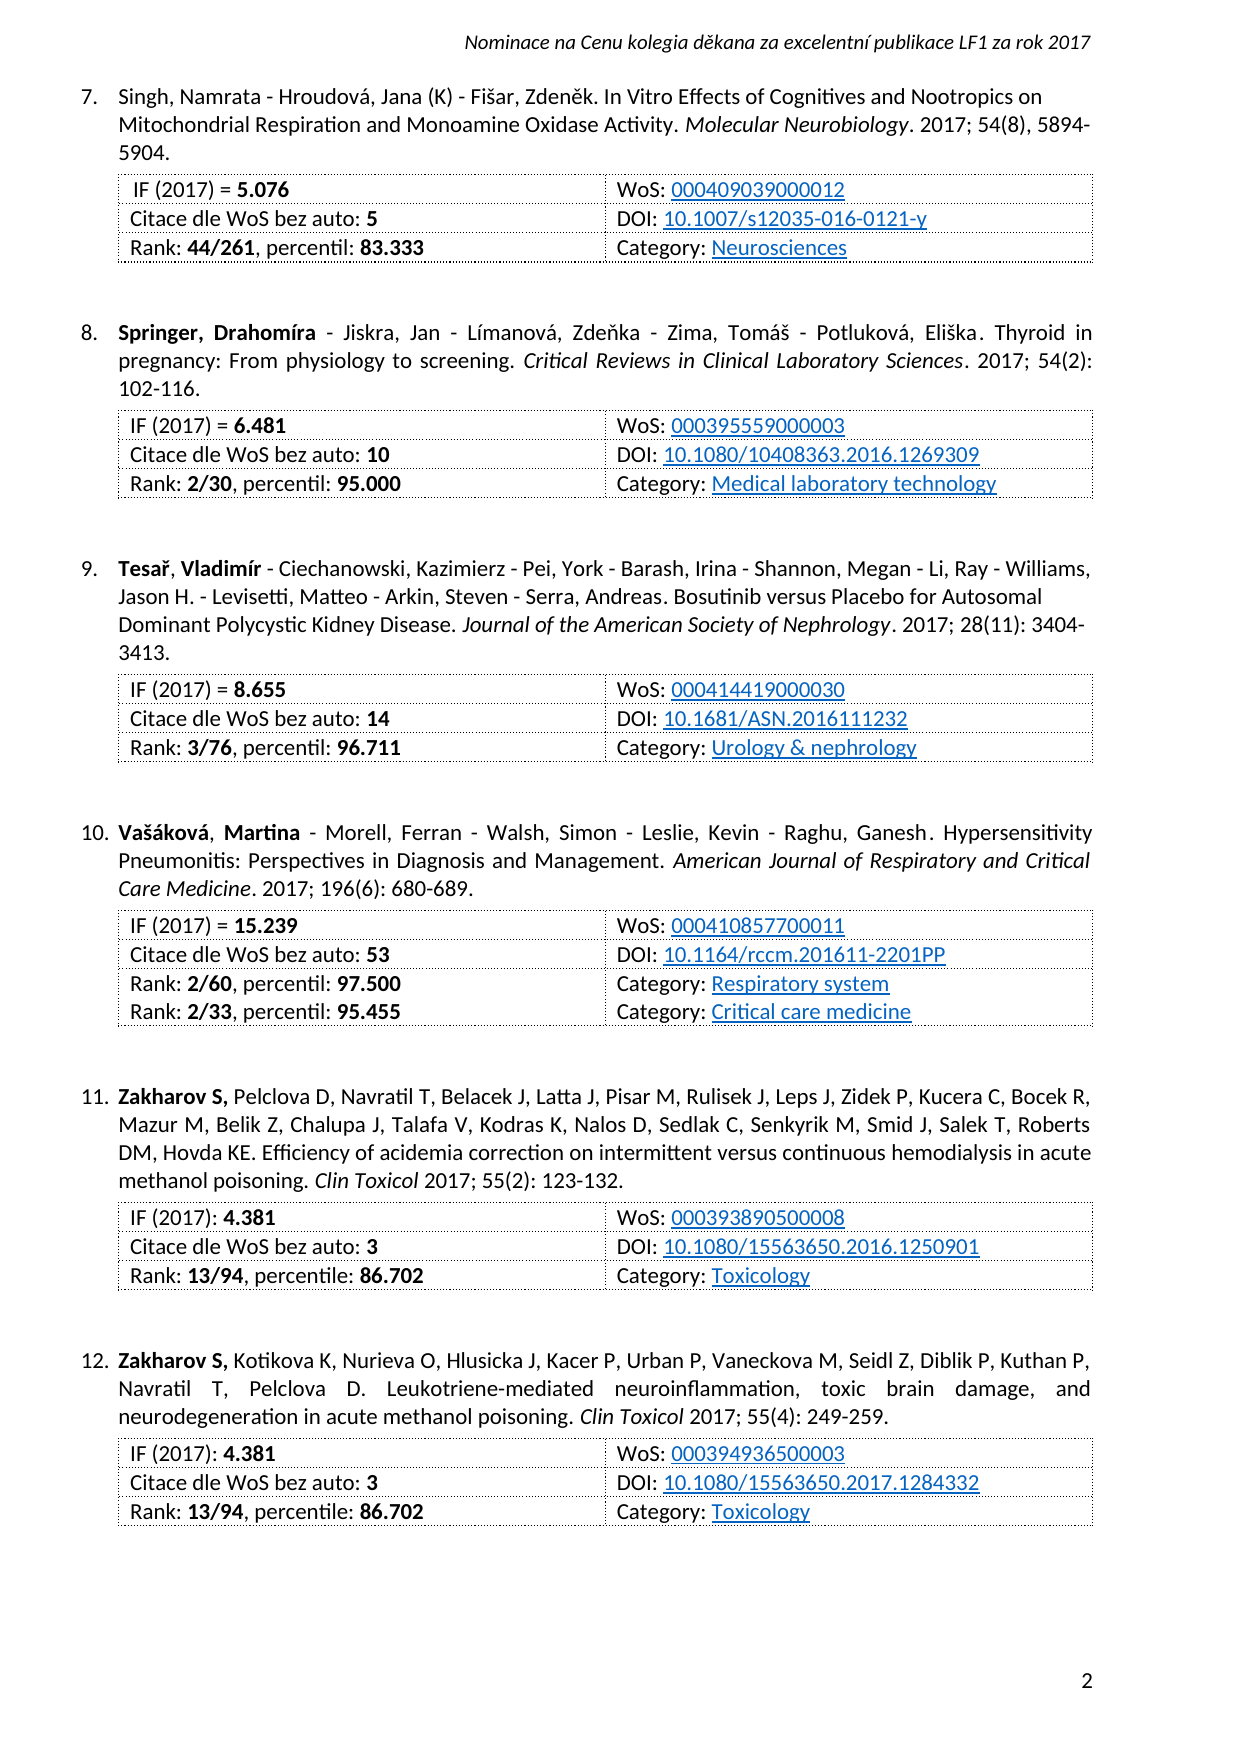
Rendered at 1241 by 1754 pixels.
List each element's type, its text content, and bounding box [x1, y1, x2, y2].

table_cell Rank: 44/261, percentil: 83.333 [119, 232, 605, 261]
table_header WoS: 000414419000030 [605, 674, 1092, 703]
table_cell Rank: 13/94, percentile: 86.702 [119, 1496, 605, 1525]
list Zakharov S, Pelclova D, Navratil T, Belacek J, Latta J, Pisar M, Rulisek J, Leps J, Zidek P, Kucera C, Bocek R, Mazur M, Belik Z, Chalupa J, Talafa V, Kodras K, Nalos D, Sedlak C, Senkyrik M, Smid J, Salek T, Roberts DM, Hovda KE. Efficiency of acidemia correction on intermittent versus continuous hemodialysis in acute methanol poisoning. Clin Toxicol 2017; 55(2): 123-132. [81, 1082, 1093, 1194]
table_cell Category: Respiratory system Category: Critical care medicine [605, 968, 1092, 1025]
table_cell Category: Urology & nephrology [605, 732, 1092, 761]
table_cell Citace dle WoS bez auto: 14 [119, 703, 605, 732]
table_header WoS: 000410857700011 [605, 910, 1092, 939]
table_header IF (2017) = 5.076 [119, 174, 605, 203]
table_cell Rank: 2/60, percentil: 97.500 Rank: 2/33, percentil: 95.455 [119, 968, 605, 1025]
table_cell Citace dle WoS bez auto: 3 [119, 1231, 605, 1260]
table_cell Category: Medical laboratory technology [605, 468, 1092, 497]
table_cell DOI: 10.1681/ASN.2016111232 [605, 703, 1092, 732]
table_header WoS: 000395559000003 [605, 410, 1092, 439]
table_cell Citace dle WoS bez auto: 5 [119, 203, 605, 232]
table_header WoS: 000409039000012 [605, 174, 1092, 203]
table_cell Citace dle WoS bez auto: 53 [119, 939, 605, 968]
table_header IF (2017) = 6.481 [119, 410, 605, 439]
table_cell Category: Toxicology [605, 1260, 1092, 1289]
table_header IF (2017) = 8.655 [119, 674, 605, 703]
table_header IF (2017) = 15.239 [119, 910, 605, 939]
list Singh, Namrata - Hroudová, Jana (K) - Fišar, Zdeněk. In Vitro Effects of Cognitives and Nootropics on Mitochondrial Respiration and Monoamine Oxidase Activity. Molecular Neurobiology. 2017; 54(8), 5894-5904. [81, 82, 1093, 167]
table_cell Rank: 13/94, percentile: 86.702 [119, 1260, 605, 1289]
table_cell Category: Toxicology [605, 1496, 1092, 1525]
table_header WoS: 000394936500003 [605, 1438, 1092, 1467]
table_header IF (2017): 4.381 [119, 1438, 605, 1467]
table_header WoS: 000393890500008 [605, 1202, 1092, 1231]
table_cell DOI: 10.1080/15563650.2017.1284332 [605, 1467, 1092, 1496]
table_header IF (2017): 4.381 [119, 1202, 605, 1231]
list Vašáková, Martina - Morell, Ferran - Walsh, Simon - Leslie, Kevin - Raghu, Ganesh. Hypersensitivity Pneumonitis: Perspectives in Diagnosis and Management. American Journal of Respiratory and Critical Care Medicine. 2017; 196(6): 680-689. [81, 818, 1093, 902]
table_cell Citace dle WoS bez auto: 3 [119, 1467, 605, 1496]
list Springer, Drahomíra - Jiskra, Jan - Límanová, Zdeňka - Zima, Tomáš - Potluková, Eliška. Thyroid in pregnancy: From physiology to screening. Critical Reviews in Clinical Laboratory Sciences. 2017; 54(2): 102-116. [81, 318, 1093, 402]
table_cell DOI: 10.1080/10408363.2016.1269309 [605, 439, 1092, 468]
table_cell DOI: 10.1164/rccm.201611-2201PP [605, 939, 1092, 968]
table_cell Citace dle WoS bez auto: 10 [119, 439, 605, 468]
list Tesař, Vladimír - Ciechanowski, Kazimierz - Pei, York - Barash, Irina - Shannon, Megan - Li, Ray - Williams, Jason H. - Levisetti, Matteo - Arkin, Steven - Serra, Andreas. Bosutinib versus Placebo for Autosomal Dominant Polycystic Kidney Disease. Journal of the American Society of Nephrology. 2017; 28(11): 3404-3413. [81, 554, 1093, 666]
list Zakharov S, Kotikova K, Nurieva O, Hlusicka J, Kacer P, Urban P, Vaneckova M, Seidl Z, Diblik P, Kuthan P, Navratil T, Pelclova D. Leukotriene-mediated neuroinflammation, toxic brain damage, and neurodegeneration in acute methanol poisoning. Clin Toxicol 2017; 55(4): 249-259. [81, 1346, 1093, 1430]
table_cell DOI: 10.1080/15563650.2016.1250901 [605, 1231, 1092, 1260]
table_cell DOI: 10.1007/s12035-016-0121-y [605, 203, 1092, 232]
table_cell Rank: 2/30, percentil: 95.000 [119, 468, 605, 497]
table_cell Category: Neurosciences [605, 232, 1092, 261]
table_cell Rank: 3/76, percentil: 96.711 [119, 732, 605, 761]
